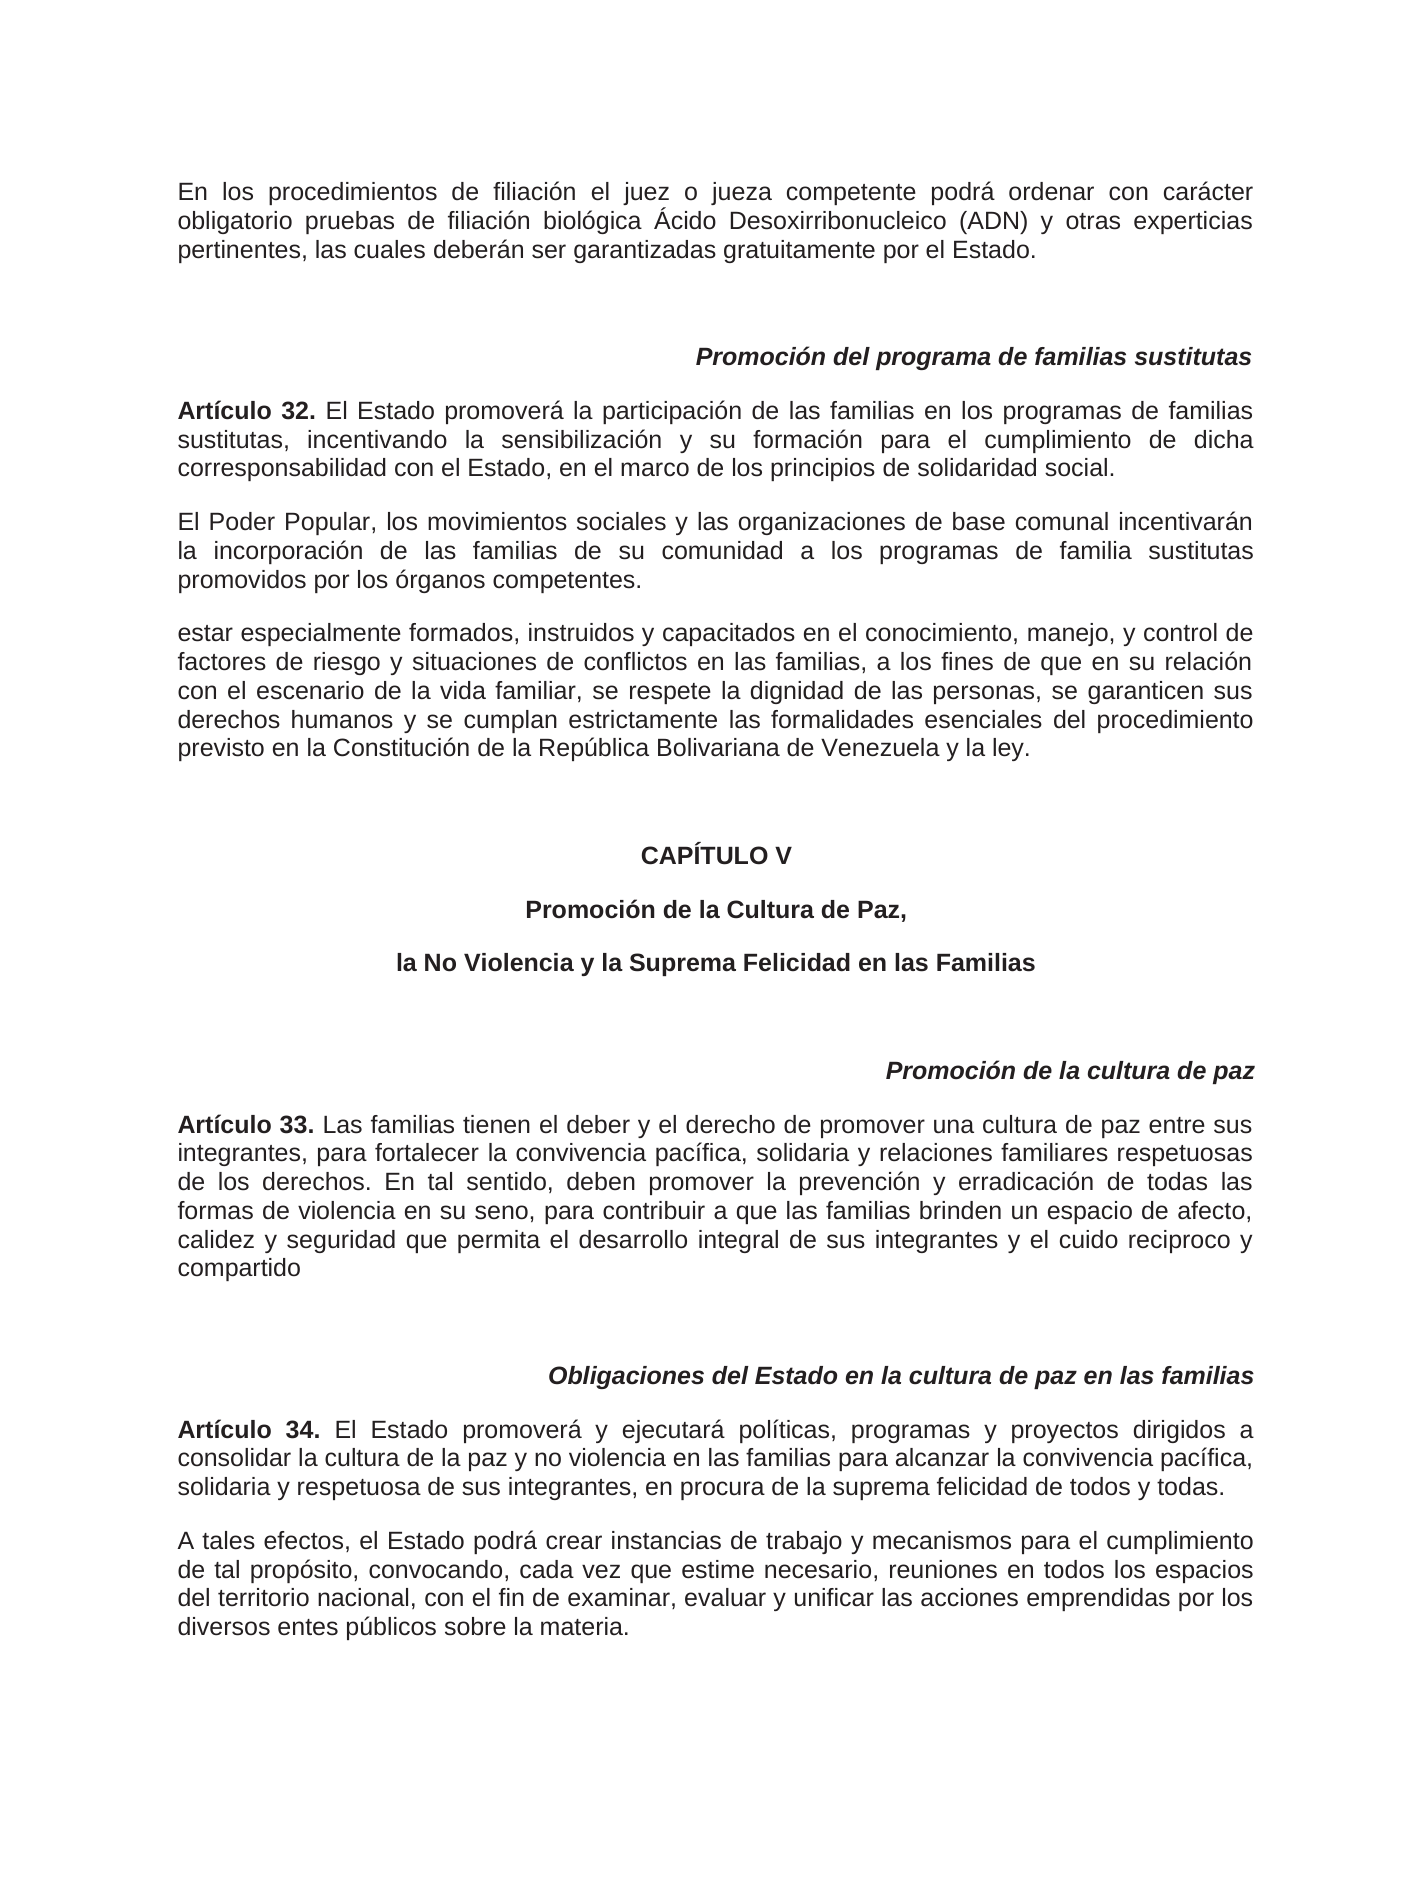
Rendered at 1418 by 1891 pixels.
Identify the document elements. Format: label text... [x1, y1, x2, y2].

text estar especialmente formados, instruidos y capacitados en el conocimiento, manejo, y control de factores de riesgo y situaciones de conflictos en las familias, a los fines de que en su relación con el escenario de la vida familiar, se respete la dignidad de las personas, se garanticen sus derechos humanos y se cumplan estrictamente las formalidades esenciales del procedimiento previsto en la Constitución de la República Bolivariana de Venezuela y la ley. [177, 618, 1255, 762]
text En los procedimientos de filiación el juez o jueza competente podrá ordenar con carácter obligatorio pruebas de filiación biológica Ácido Desoxirribonucleico (ADN) y otras experticias pertinentes, las cuales deberán ser garantizadas gratuitamente por el Estado. [177, 177, 1255, 263]
text Artículo 32. El Estado promoverá la participación de las familias en los programas de familias sustitutas, incentivando la sensibilización y su formación para el cumplimiento de dicha corresponsabilidad con el Estado, en el marco de los principios de solidaridad social. [177, 396, 1255, 482]
text El Poder Popular, los movimientos sociales y las organizaciones de base comunal incentivarán la incorporación de las familias de su comunidad a los programas de familia sustitutas promovidos por los órganos competentes. [177, 507, 1255, 593]
text Artículo 33. Las familias tienen el deber y el derecho de promover una cultura de paz entre sus integrantes, para fortalecer la convivencia pacífica, solidaria y relaciones familiares respetuosas de los derechos. En tal sentido, deben promover la prevención y erradicación de todas las formas de violencia en su seno, para contribuir a que las familias brinden un espacio de afecto, calidez y seguridad que permita el desarrollo integral de sus integrantes y el cuido reciproco y compartido [177, 1110, 1255, 1282]
subtitle la No Violencia y la Suprema Felicidad en las Familias [177, 948, 1255, 977]
text CAPÍTULO V [177, 841, 1255, 870]
text Promoción de la Cultura de Paz, [177, 895, 1255, 923]
text Promoción de la cultura de paz [177, 1056, 1255, 1085]
text Obligaciones del Estado en la cultura de paz en las familias [177, 1361, 1255, 1390]
text Artículo 34. El Estado promoverá y ejecutará políticas, programas y proyectos dirigidos a consolidar la cultura de la paz y no violencia en las familias para alcanzar la convivencia pacífica, solidaria y respetuosa de sus integrantes, en procura de la suprema felicidad de todos y todas. [177, 1415, 1255, 1501]
text Promoción del programa de familias sustitutas [177, 342, 1255, 371]
text A tales efectos, el Estado podrá crear instancias de trabajo y mecanismos para el cumplimiento de tal propósito, convocando, cada vez que estime necesario, reuniones en todos los espacios del territorio nacional, con el fin de examinar, evaluar y unificar las acciones emprendidas por los diversos entes públicos sobre la materia. [177, 1526, 1255, 1641]
